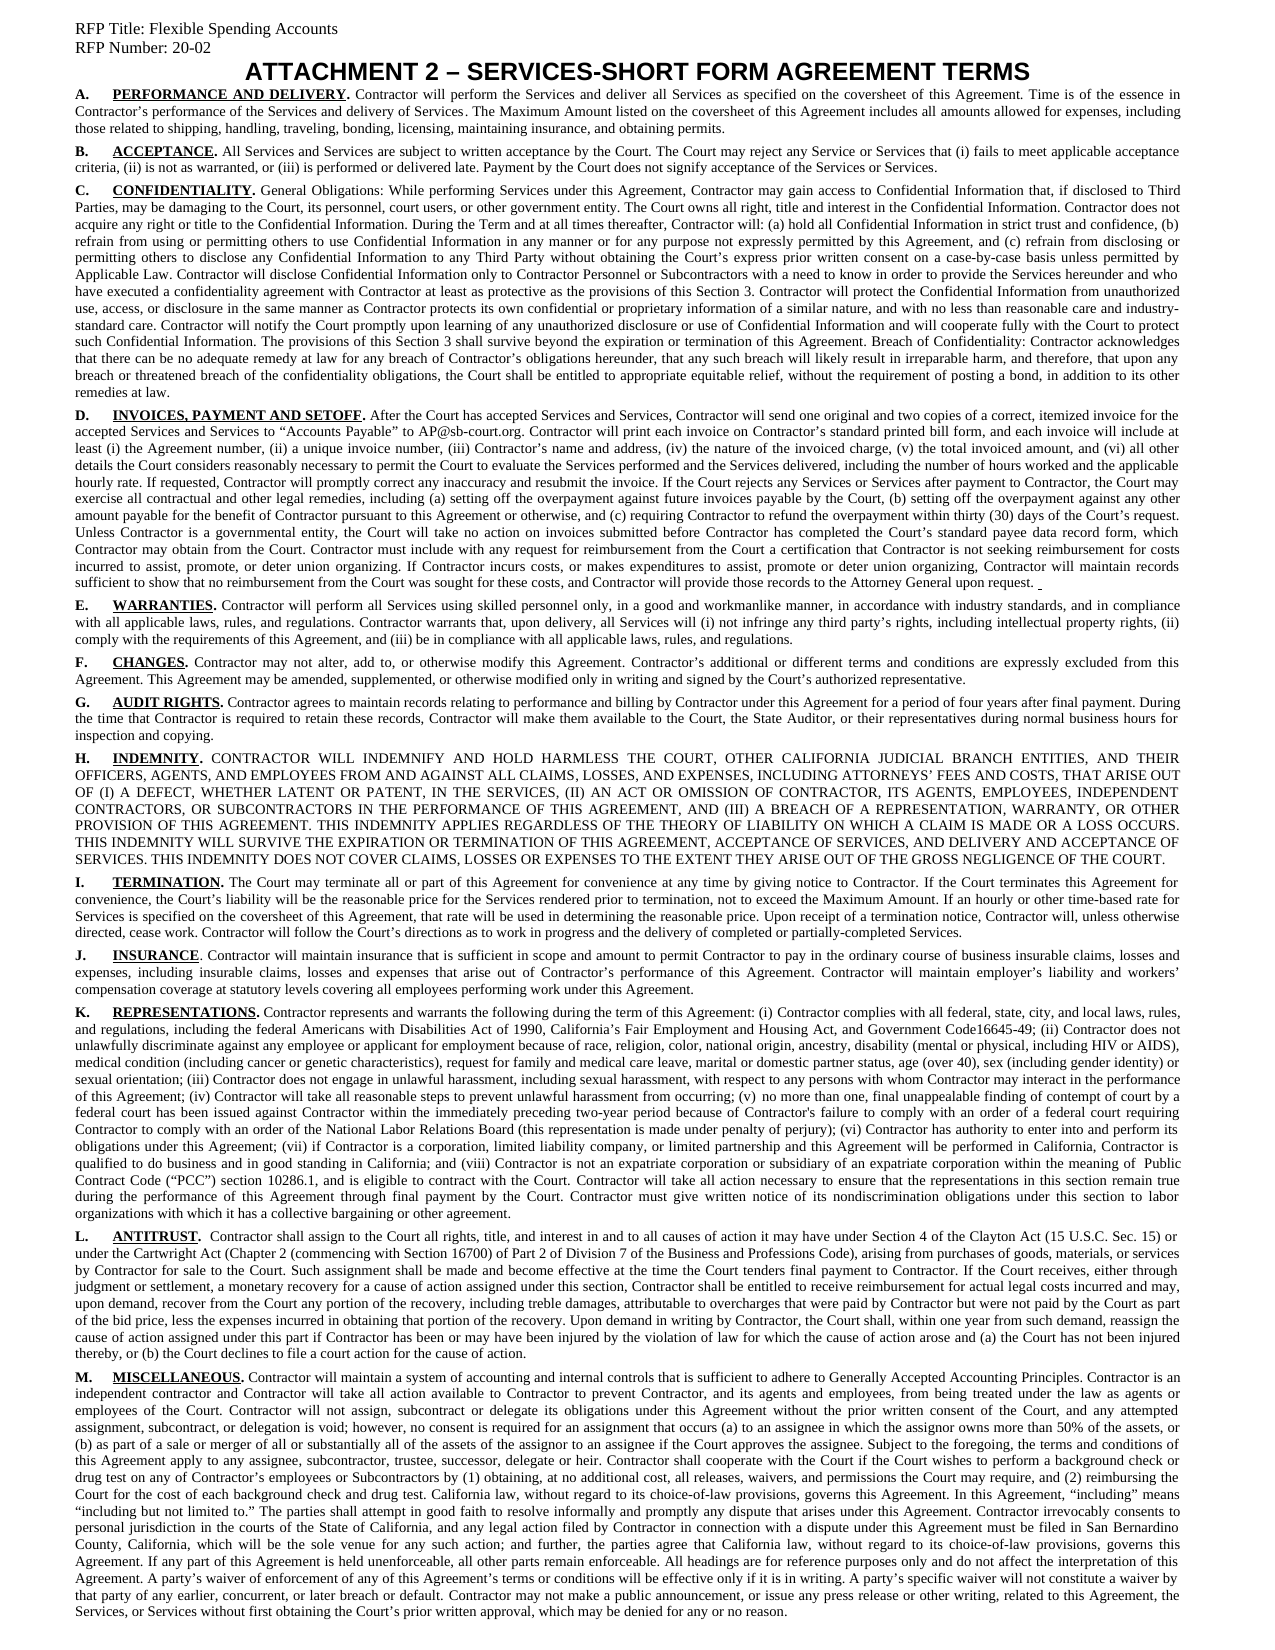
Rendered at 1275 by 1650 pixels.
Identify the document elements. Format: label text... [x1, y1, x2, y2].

list MISCELLANEOUS. Contractor will maintain a system of accounting and internal controls that is sufficient to adhere to Generally Accepted Accounting Principles. Contractor is an independent contractor and Contractor will take all action available to Contractor to prevent Contractor, and its agents and employees, from being treated under the law as agents or employees of the Court. Contractor will not assign, subcontract or delegate its obligations under this Agreement without the prior written consent of the Court, and any attempted assignment, subcontract, or delegation is void; however, no consent is required for an assignment that occurs (a) to an assignee in which the assignor owns more than 50% of the assets, or (b) as part of a sale or merger of all or substantially all of the assets of the assignor to an assignee if the Court approves the assignee. Subject to the foregoing, the terms and conditions of this Agreement apply to any assignee, subcontractor, trustee, successor, delegate or heir. Contractor shall cooperate with the Court if the Court wishes to perform a background check or drug test on any of Contractor’s employees or Subcontractors by (1) obtaining, at no additional cost, all releases, waivers, and permissions the Court may require, and (2) reimbursing the Court for the cost of each background check and drug test. California law, without regard to its choice-of-law provisions, governs this Agreement. In this Agreement, “including” means “including but not limited to.” The parties shall attempt in good faith to resolve informally and promptly any dispute that arises under this Agreement. Contractor irrevocably consents to personal jurisdiction in the courts of the State of California, and any legal action filed by Contractor in connection with a dispute under this Agreement must be filed in San Bernardino County, California, which will be the sole venue for any such action; and further, the parties agree that California law, without regard to its choice-of-law provisions, governs this Agreement. If any part of this Agreement is held unenforceable, all other parts remain enforceable. All headings are for reference purposes only and do not affect the interpretation of this Agreement. A party’s waiver of enforcement of any of this Agreement’s terms or conditions will be effective only if it is in writing. A party’s specific waiver will not constitute a waiver by that party of any earlier, concurrent, or later breach or default. Contractor may not make a public announcement, or issue any press release or other writing, related to this Agreement, the Services, or Services without first obtaining the Court’s prior written approval, which may be denied for any or no reason. [75, 1368, 1181, 1620]
list TERMINATION. The Court may terminate all or part of this Agreement for convenience at any time by giving notice to Contractor. If the Court terminates this Agreement for convenience, the Court’s liability will be the reasonable price for the Services rendered prior to termination, not to exceed the Maximum Amount. If an hourly or other time-based rate for Services is specified on the coversheet of this Agreement, that rate will be used in determining the reasonable price. Upon receipt of a termination notice, Contractor will, unless otherwise directed, cease work. Contractor will follow the Court’s directions as to work in progress and the delivery of completed or partially-completed Services. [75, 874, 1181, 941]
list REPRESENTATIONS. Contractor represents and warrants the following during the term of this Agreement: (i) Contractor complies with all federal, state, city, and local laws, rules, and regulations, including the federal Americans with Disabilities Act of 1990, California’s Fair Employment and Housing Act, and Government Code16645-49; (ii) Contractor does not unlawfully discriminate against any employee or applicant for employment because of race, religion, color, national origin, ancestry, disability (mental or physical, including HIV or AIDS), medical condition (including cancer or genetic characteristics), request for family and medical care leave, marital or domestic partner status, age (over 40), sex (including gender identity) or sexual orientation; (iii) Contractor does not engage in unlawful harassment, including sexual harassment, with respect to any persons with whom Contractor may interact in the performance of this Agreement; (iv) Contractor will take all reasonable steps to prevent unlawful harassment from occurring; (v) no more than one, final unappealable finding of contempt of court by a federal court has been issued against Contractor within the immediately preceding two-year period because of Contractor's failure to comply with an order of a federal court requiring Contractor to comply with an order of the National Labor Relations Board (this representation is made under penalty of perjury); (vi) Contractor has authority to enter into and perform its obligations under this Agreement; (vii) if Contractor is a corporation, limited liability company, or limited partnership and this Agreement will be performed in California, Contractor is qualified to do business and in good standing in California; and (viii) Contractor is not an expatriate corporation or subsidiary of an expatriate corporation within the meaning of Public Contract Code (“PCC”) section 10286.1, and is eligible to contract with the Court. Contractor will take all action necessary to ensure that the representations in this section remain true during the performance of this Agreement through final payment by the Court. Contractor must give written notice of its nondiscrimination obligations under this section to labor organizations with which it has a collective bargaining or other agreement. [75, 1004, 1181, 1222]
list INDEMNITY. CONTRACTOR WILL INDEMNIFY AND HOLD HARMLESS THE COURT, OTHER CALIFORNIA JUDICIAL BRANCH ENTITIES, AND THEIR OFFICERS, AGENTS, AND EMPLOYEES FROM AND AGAINST ALL CLAIMS, LOSSES, AND EXPENSES, INCLUDING ATTORNEYS’ FEES AND COSTS, THAT ARISE OUT OF (I) A DEFECT, WHETHER LATENT OR PATENT, IN THE SERVICES, (II) AN ACT OR OMISSION OF CONTRACTOR, ITS AGENTS, EMPLOYEES, INDEPENDENT CONTRACTORS, OR SUBCONTRACTORS IN THE PERFORMANCE OF THIS AGREEMENT, AND (III) A BREACH OF A REPRESENTATION, WARRANTY, OR OTHER PROVISION OF THIS AGREEMENT. THIS INDEMNITY APPLIES REGARDLESS OF THE THEORY OF LIABILITY ON WHICH A CLAIM IS MADE OR A LOSS OCCURS. THIS INDEMNITY WILL SURVIVE THE EXPIRATION OR TERMINATION OF THIS AGREEMENT, ACCEPTANCE OF SERVICES, AND DELIVERY AND ACCEPTANCE OF SERVICES. THIS INDEMNITY DOES NOT COVER CLAIMS, LOSSES OR EXPENSES TO THE EXTENT THEY ARISE OUT OF THE GROSS NEGLIGENCE OF THE COURT. [75, 750, 1181, 867]
list ACCEPTANCE. All Services and Services are subject to written acceptance by the Court. The Court may reject any Service or Services that (i) fails to meet applicable acceptance criteria, (ii) is not as warranted, or (iii) is performed or delivered late. Payment by the Court does not signify acceptance of the Services or Services. [75, 142, 1181, 176]
list PERFORMANCE AND DELIVERY. Contractor will perform the Services and deliver all Services as specified on the coversheet of this Agreement. Time is of the essence in Contractor’s performance of the Services and delivery of Services. The Maximum Amount listed on the coversheet of this Agreement includes all amounts allowed for expenses, including those related to shipping, handling, traveling, bonding, licensing, maintaining insurance, and obtaining permits. [75, 86, 1181, 136]
list INVOICES, PAYMENT AND SETOFF. After the Court has accepted Services and Services, Contractor will send one original and two copies of a correct, itemized invoice for the accepted Services and Services to “Accounts Payable” to AP@sb-court.org. Contractor will print each invoice on Contractor’s standard printed bill form, and each invoice will include at least (i) the Agreement number, (ii) a unique invoice number, (iii) Contractor’s name and address, (iv) the nature of the invoiced charge, (v) the total invoiced amount, and (vi) all other details the Court considers reasonably necessary to permit the Court to evaluate the Services performed and the Services delivered, including the number of hours worked and the applicable hourly rate. If requested, Contractor will promptly correct any inaccuracy and resubmit the invoice. If the Court rejects any Services or Services after payment to Contractor, the Court may exercise all contractual and other legal remedies, including (a) setting off the overpayment against future invoices payable by the Court, (b) setting off the overpayment against any other amount payable for the benefit of Contractor pursuant to this Agreement or otherwise, and (c) requiring Contractor to refund the overpayment within thirty (30) days of the Court’s request. Unless Contractor is a governmental entity, the Court will take no action on invoices submitted before Contractor has completed the Court’s standard payee data record form, which Contractor may obtain from the Court. Contractor must include with any request for reimbursement from the Court a certification that Contractor is not seeking reimbursement for costs incurred to assist, promote, or deter union organizing. If Contractor incurs costs, or makes expenditures to assist, promote or deter union organizing, Contractor will maintain records sufficient to show that no reimbursement from the Court was sought for these costs, and Contractor will provide those records to the Attorney General upon request. [75, 406, 1181, 591]
list ANTITRUST. Contractor shall assign to the Court all rights, title, and interest in and to all causes of action it may have under Section 4 of the Clayton Act (15 U.S.C. Sec. 15) or under the Cartwright Act (Chapter 2 (commencing with Section 16700) of Part 2 of Division 7 of the Business and Professions Code), arising from purchases of goods, materials, or services by Contractor for sale to the Court. Such assignment shall be made and become effective at the time the Court tenders final payment to Contractor. If the Court receives, either through judgment or settlement, a monetary recovery for a cause of action assigned under this section, Contractor shall be entitled to receive reimbursement for actual legal costs incurred and may, upon demand, recover from the Court any portion of the recovery, including treble damages, attributable to overcharges that were paid by Contractor but were not paid by the Court as part of the bid price, less the expenses incurred in obtaining that portion of the recovery. Upon demand in writing by Contractor, the Court shall, within one year from such demand, reassign the cause of action assigned under this part if Contractor has been or may have been injured by the violation of law for which the cause of action arose and (a) the Court has not been injured thereby, or (b) the Court declines to file a court action for the cause of action. [75, 1228, 1181, 1362]
list CHANGES. Contractor may not alter, add to, or otherwise modify this Agreement. Contractor’s additional or different terms and conditions are expressly excluded from this Agreement. This Agreement may be amended, supplemented, or otherwise modified only in writing and signed by the Court’s authorized representative. [75, 654, 1181, 687]
list AUDIT RIGHTS. Contractor agrees to maintain records relating to performance and billing by Contractor under this Agreement for a period of four years after final payment. During the time that Contractor is required to retain these records, Contractor will make them available to the Court, the State Auditor, or their representatives during normal business hours for inspection and copying. [75, 693, 1181, 744]
list CONFIDENTIALITY. General Obligations: While performing Services under this Agreement, Contractor may gain access to Confidential Information that, if disclosed to Third Parties, may be damaging to the Court, its personnel, court users, or other government entity. The Court owns all right, title and interest in the Confidential Information. Contractor does not acquire any right or title to the Confidential Information. During the Term and at all times thereafter, Contractor will: (a) hold all Confidential Information in strict trust and confidence, (b) refrain from using or permitting others to use Confidential Information in any manner or for any purpose not expressly permitted by this Agreement, and (c) refrain from disclosing or permitting others to disclose any Confidential Information to any Third Party without obtaining the Court’s express prior written consent on a case-by-case basis unless permitted by Applicable Law. Contractor will disclose Confidential Information only to Contractor Personnel or Subcontractors with a need to know in order to provide the Services hereunder and who have executed a confidentiality agreement with Contractor at least as protective as the provisions of this Section 3. Contractor will protect the Confidential Information from unauthorized use, access, or disclosure in the same manner as Contractor protects its own confidential or proprietary information of a similar nature, and with no less than reasonable care and industry-standard care. Contractor will notify the Court promptly upon learning of any unauthorized disclosure or use of Confidential Information and will cooperate fully with the Court to protect such Confidential Information. The provisions of this Section 3 shall survive beyond the expiration or termination of this Agreement. Breach of Confidentiality: Contractor acknowledges that there can be no adequate remedy at law for any breach of Contractor’s obligations hereunder, that any such breach will likely result in irreparable harm, and therefore, that upon any breach or threatened breach of the confidentiality obligations, the Court shall be entitled to appropriate equitable relief, without the requirement of posting a bond, in addition to its other remedies at law. [75, 182, 1181, 400]
list INSURANCE. Contractor will maintain insurance that is sufficient in scope and amount to permit Contractor to pay in the ordinary course of business insurable claims, losses and expenses, including insurable claims, losses and expenses that arise out of Contractor’s performance of this Agreement. Contractor will maintain employer’s liability and workers’ compensation coverage at statutory levels covering all employees performing work under this Agreement. [75, 947, 1181, 997]
list WARRANTIES. Contractor will perform all Services using skilled personnel only, in a good and workmanlike manner, in accordance with industry standards, and in compliance with all applicable laws, rules, and regulations. Contractor warrants that, upon delivery, all Services will (i) not infringe any third party’s rights, including intellectual property rights, (ii) comply with the requirements of this Agreement, and (iii) be in compliance with all applicable laws, rules, and regulations. [75, 597, 1181, 647]
